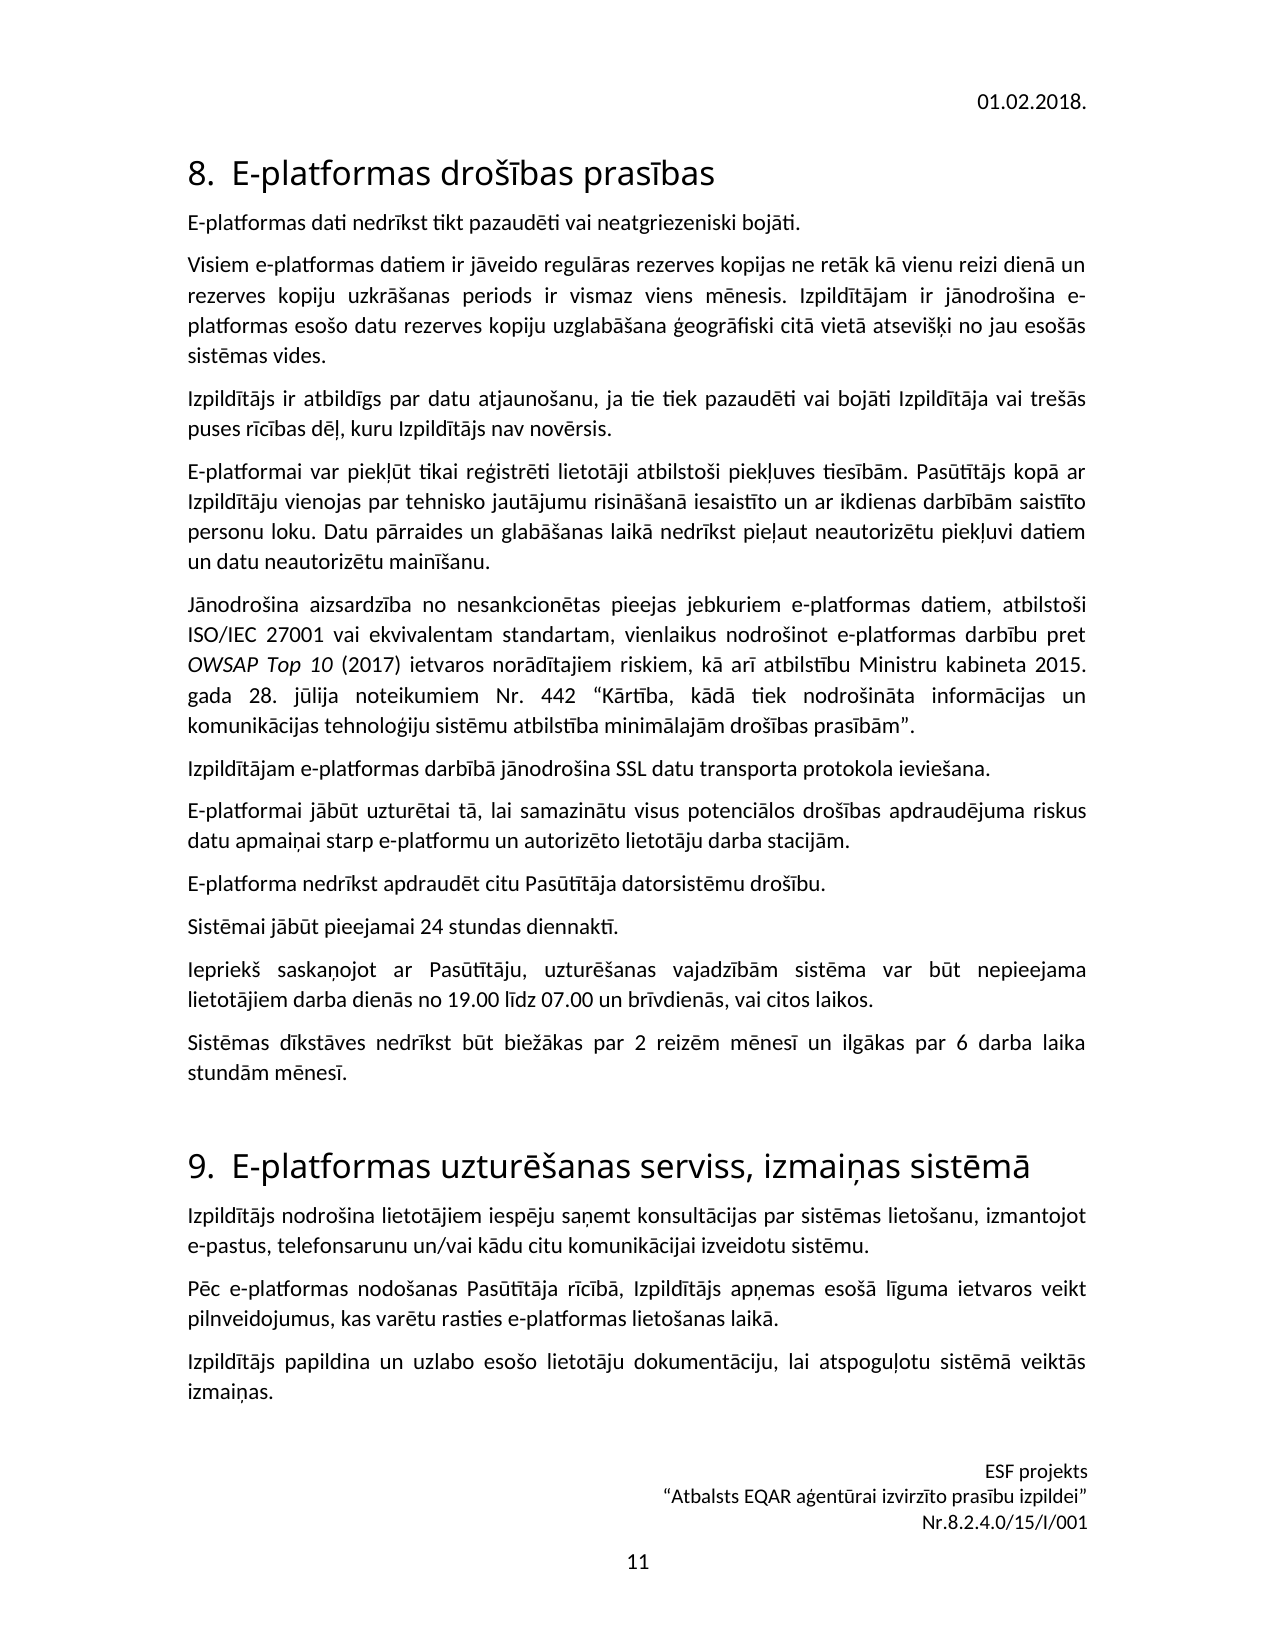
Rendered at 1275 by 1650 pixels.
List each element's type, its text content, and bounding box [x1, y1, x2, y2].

text Izpildītājs ir atbildīgs par datu atjaunošanu, ja tie tiek pazaudēti vai bojāti Izpildītāja vai trešās puses rīcības dēļ, kuru Izpildītājs nav novērsis. [187, 384, 1088, 442]
text Sistēmai jābūt pieejamai 24 stundas diennaktī. [187, 912, 1088, 940]
text Sistēmas dīkstāves nedrīkst būt biežākas par 2 reizēm mēnesī un ilgākas par 6 darba laika stundām mēnesī. [187, 1028, 1088, 1086]
text Pēc e-platformas nodošanas Pasūtītāja rīcībā, Izpildītājs apņemas esošā līguma ietvaros veikt pilnveidojumus, kas varētu rasties e-platformas lietošanas laikā. [187, 1274, 1088, 1332]
text Izpildītājs nodrošina lietotājiem iespēju saņemt konsultācijas par sistēmas lietošanu, izmantojot e-pastus, telefonsarunu un/vai kādu citu komunikācijai izveidotu sistēmu. [187, 1201, 1088, 1259]
text Izpildītājs papildina un uzlabo esošo lietotāju dokumentāciju, lai atspoguļotu sistēmā veiktās izmaiņas. [187, 1347, 1088, 1405]
text Jānodrošina aizsardzība no nesankcionētas pieejas jebkuriem e-platformas datiem, atbilstoši ISO/IEC 27001 vai ekvivalentam standartam, vienlaikus nodrošinot e-platformas darbību pret OWSAP Top 10 (2017) ietvaros norādītajiem riskiem, kā arī atbilstību Ministru kabineta 2015. gada 28. jūlija noteikumiem Nr. 442 “Kārtība, kādā tiek nodrošināta informācijas un komunikācijas tehnoloģiju sistēmu atbilstība minimālajām drošības prasībām”. [187, 590, 1088, 739]
text E-platforma nedrīkst apdraudēt citu Pasūtītāja datorsistēmu drošību. [187, 869, 1088, 897]
subtitle E-platformas drošības prasības [187, 150, 1088, 195]
text E-platformai var piekļūt tikai reģistrēti lietotāji atbilstoši piekļuves tiesībām. Pasūtītājs kopā ar Izpildītāju vienojas par tehnisko jautājumu risināšanā iesaistīto un ar ikdienas darbībām saistīto personu loku. Datu pārraides un glabāšanas laikā nedrīkst pieļaut neautorizētu piekļuvi datiem un datu neautorizētu mainīšanu. [187, 457, 1088, 576]
text E-platformas dati nedrīkst tikt pazaudēti vai neatgriezeniski bojāti. [187, 208, 1088, 236]
text E-platformai jābūt uzturētai tā, lai samazinātu visus potenciālos drošības apdraudējuma riskus datu apmaiņai starp e-platformu un autorizēto lietotāju darba stacijām. [187, 796, 1088, 855]
text Iepriekš saskaņojot ar Pasūtītāju, uzturēšanas vajadzībām sistēma var būt nepieejama lietotājiem darba dienās no 19.00 līdz 07.00 un brīvdienās, vai citos laikos. [187, 955, 1088, 1013]
subtitle E-platformas uzturēšanas serviss, izmaiņas sistēmā [187, 1143, 1088, 1189]
text Izpildītājam e-platformas darbībā jānodrošina SSL datu transporta protokola ieviešana. [187, 754, 1088, 782]
text Visiem e-platformas datiem ir jāveido regulāras rezerves kopijas ne retāk kā vienu reizi dienā un rezerves kopiju uzkrāšanas periods ir vismaz viens mēnesis. Izpildītājam ir jānodrošina e-platformas esošo datu rezerves kopiju uzglabāšana ģeogrāfiski citā vietā atsevišķi no jau esošās sistēmas vides. [187, 251, 1088, 369]
